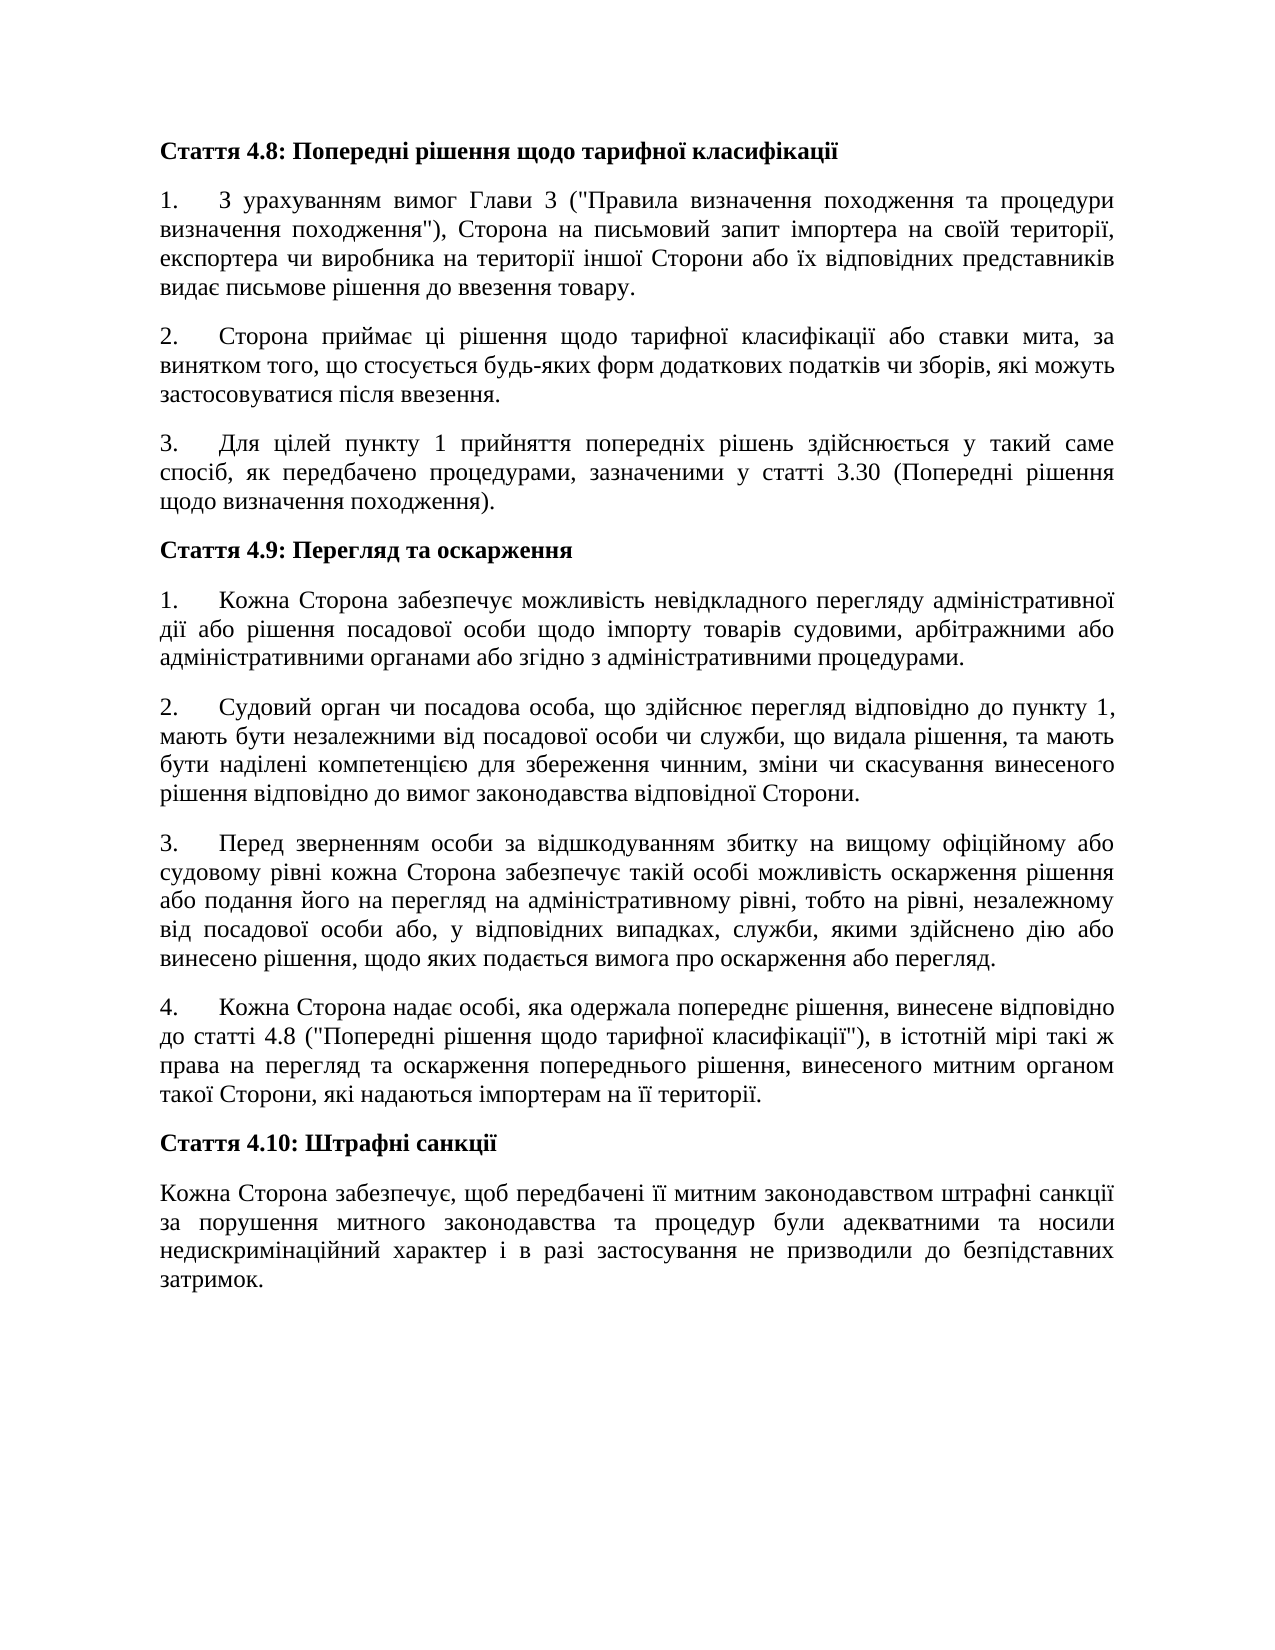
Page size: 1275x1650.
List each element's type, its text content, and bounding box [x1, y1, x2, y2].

text Стаття 4.9: Перегляд та оскарження [159, 535, 1116, 564]
text Стаття 4.10: Штрафні санкції [159, 1128, 1116, 1157]
list Перед зверненням особи за відшкодуванням збитку на вищому офіційному або судовому рівні кожна Сторона забезпечує такій особі можливість оскарження рішення або подання його на перегляд на адміністративному рівні, тобто на рівні, незалежному від посадової особи або, у відповідних випадках, служби, якими здійснено дію або винесено рішення, щодо яких подається вимога про оскарження або перегляд. [159, 828, 1116, 972]
list Сторона приймає ці рішення щодо тарифної класифікації або ставки мита, за винятком того, що стосується будь-яких форм додаткових податків чи зборів, які можуть застосовуватися після ввезення. [159, 321, 1116, 407]
list Кожна Сторона забезпечує можливість невідкладного перегляду адміністративної дії або рішення посадової особи щодо імпорту товарів судовими, арбітражними або адміністративними органами або згідно з адміністративними процедурами. [159, 585, 1116, 671]
text Стаття 4.8: Попередні рішення щодо тарифної класифікації [159, 136, 1116, 164]
list Кожна Сторона надає особі, яка одержала попереднє рішення, винесене відповідно до статті 4.8 ("Попередні рішення щодо тарифної класифікації"), в істотній мірі такі ж права на перегляд та оскарження попереднього рішення, винесеного митним органом такої Сторони, які надаються імпортерам на її території. [159, 992, 1116, 1107]
list Судовий орган чи посадова особа, що здійснює перегляд відповідно до пункту 1, мають бути незалежними від посадової особи чи служби, що видала рішення, та мають бути наділені компетенцією для збереження чинним, зміни чи скасування винесеного рішення відповідно до вимог законодавства відповідної Сторони. [159, 692, 1116, 807]
list Для цілей пункту 1 прийняття попередніх рішень здійснюється у такий саме спосіб, як передбачено процедурами, зазначеними у статті 3.30 (Попередні рішення щодо визначення походження). [159, 428, 1116, 514]
text Кожна Сторона забезпечує, щоб передбачені її митним законодавством штрафні санкції за порушення митного законодавства та процедур були адекватними та носили недискримінаційний характер і в разі застосування не призводили до безпідставних затримок. [159, 1178, 1116, 1293]
list З урахуванням вимог Глави 3 ("Правила визначення походження та процедури визначення походження"), Сторона на письмовий запит імпортера на своїй території, експортера чи виробника на території іншої Сторони або їх відповідних представників видає письмове рішення до ввезення товару. [159, 185, 1116, 300]
